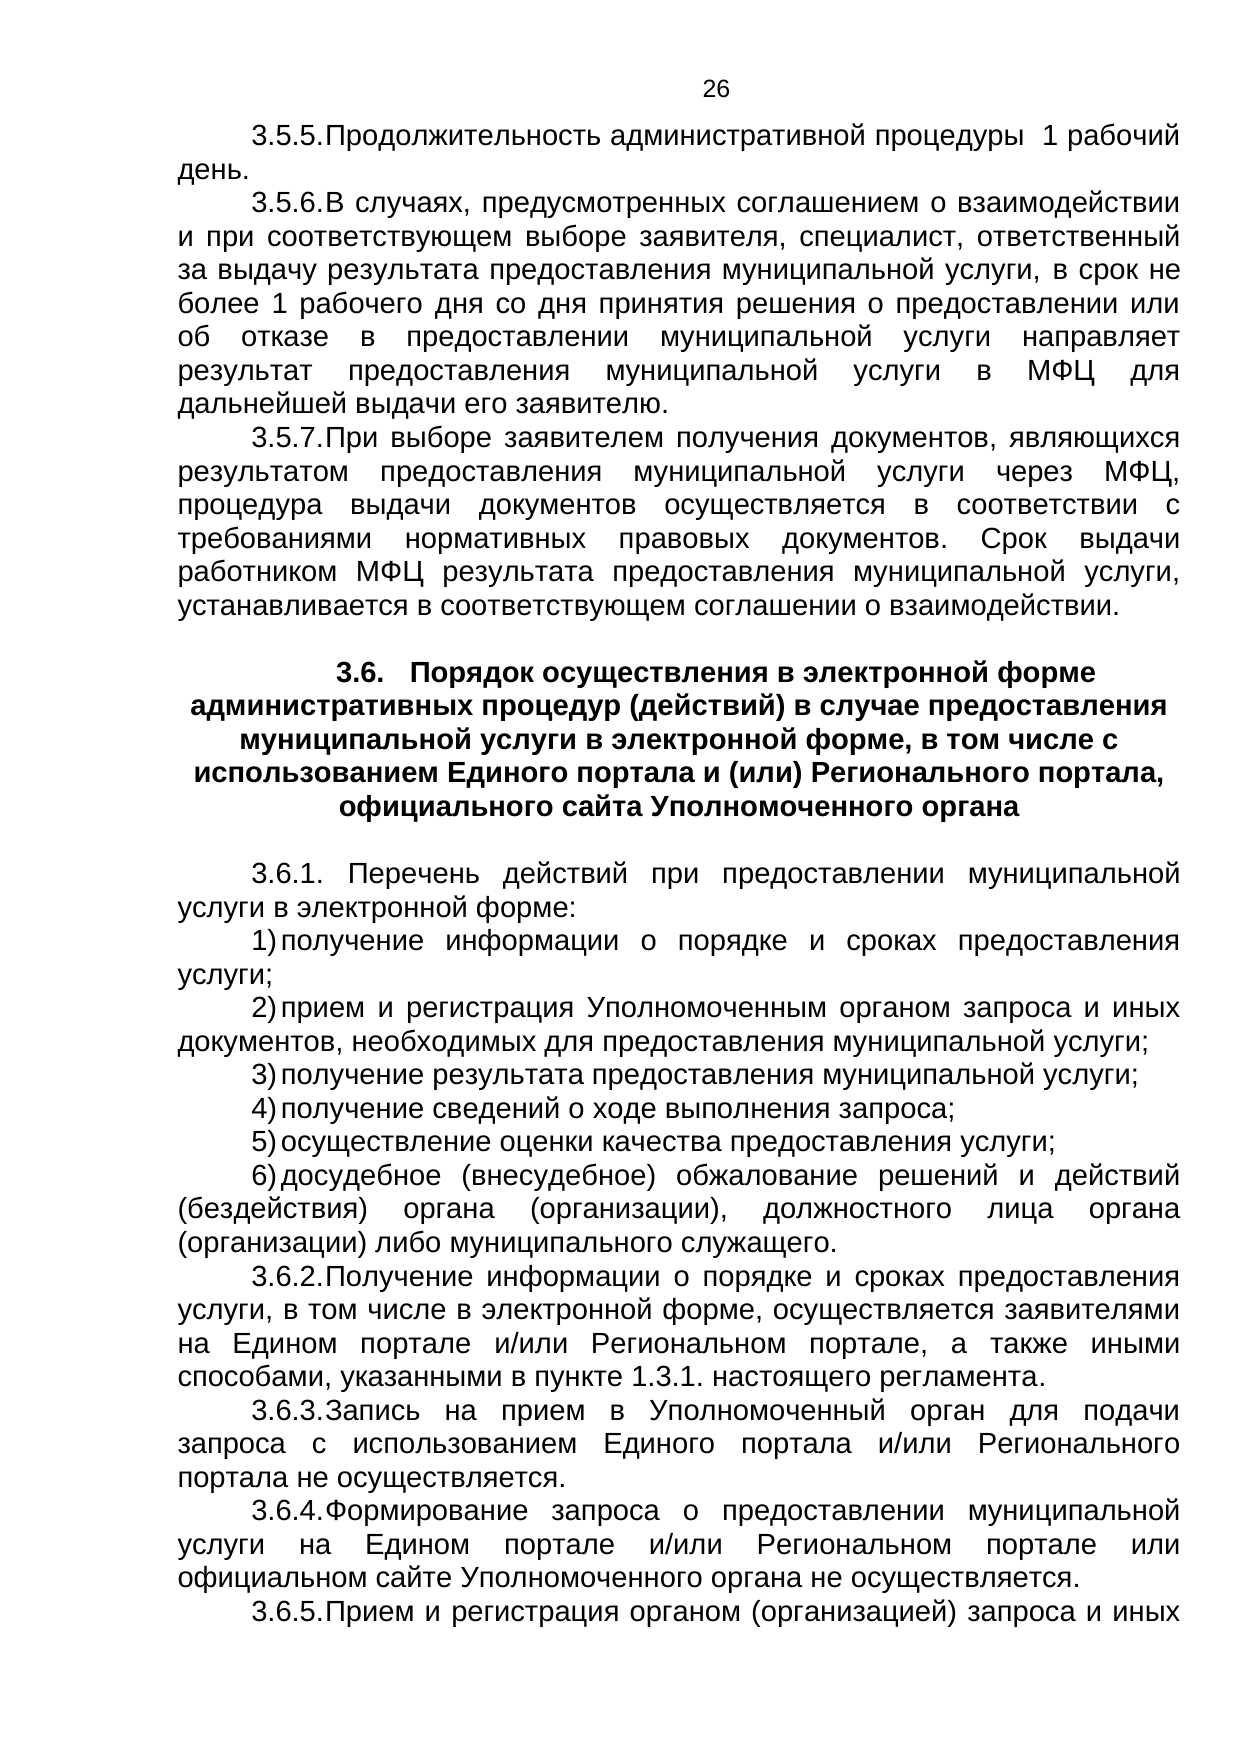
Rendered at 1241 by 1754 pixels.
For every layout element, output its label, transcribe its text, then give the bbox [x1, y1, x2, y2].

list Продолжительность административной процедуры 1 рабочий день. [177, 118, 1181, 185]
list осуществление оценки качества предоставления услуги; [177, 1124, 1181, 1158]
list Перечень действий при предоставлении муниципальной услуги в электронной форме: [177, 856, 1181, 923]
list получение сведений о ходе выполнения запроса; [177, 1091, 1181, 1124]
list Получение информации о порядке и сроках предоставления услуги, в том числе в электронной форме, осуществляется заявителями на Едином портале и/или Региональном портале, а также иными способами, указанными в пункте 1.3.1. настоящего регламента. [177, 1258, 1181, 1393]
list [177, 1594, 1181, 1627]
list В случаях, предусмотренных соглашением о взаимодействии и при соответствующем выборе заявителя, специалист, ответственный за выдачу результата предоставления муниципальной услуги, в срок не более 1 рабочего дня со дня принятия решения о предоставлении или об отказе в предоставлении муниципальной услуги направляет результат предоставления муниципальной услуги в МФЦ для дальнейшей выдачи его заявителю. [177, 185, 1181, 420]
list получение результата предоставления муниципальной услуги; [177, 1057, 1181, 1091]
list При выборе заявителем получения документов, являющихся результатом предоставления муниципальной услуги через МФЦ, процедура выдачи документов осуществляется в соответствии с требованиями нормативных правовых документов. Срок выдачи работником МФЦ результата предоставления муниципальной услуги, устанавливается в соответствующем соглашении о взаимодействии. [177, 420, 1181, 621]
list досудебное (внесудебное) обжалование решений и действий (бездействия) органа (организации), должностного лица органа (организации) либо муниципального служащего. [177, 1158, 1181, 1258]
list прием и регистрация Уполномоченным органом запроса и иных документов, необходимых для предоставления муниципальной услуги; [177, 990, 1181, 1057]
list получение информации о порядке и сроках предоставления услуги; [177, 923, 1181, 990]
list Порядок осуществления в электронной форме административных процедур (действий) в случае предоставления муниципальной услуги в электронной форме, в том числе с использованием Единого портала и (или) Регионального портала, официального сайта Уполномоченного органа [177, 655, 1181, 822]
list Формирование запроса о предоставлении муниципальной услуги на Едином портале и/или Региональном портале или официальном сайте Уполномоченного органа не осуществляется. [177, 1493, 1181, 1594]
list Запись на прием в Уполномоченный орган для подачи запроса с использованием Единого портала и/или Регионального портала не осуществляется. [177, 1393, 1181, 1493]
